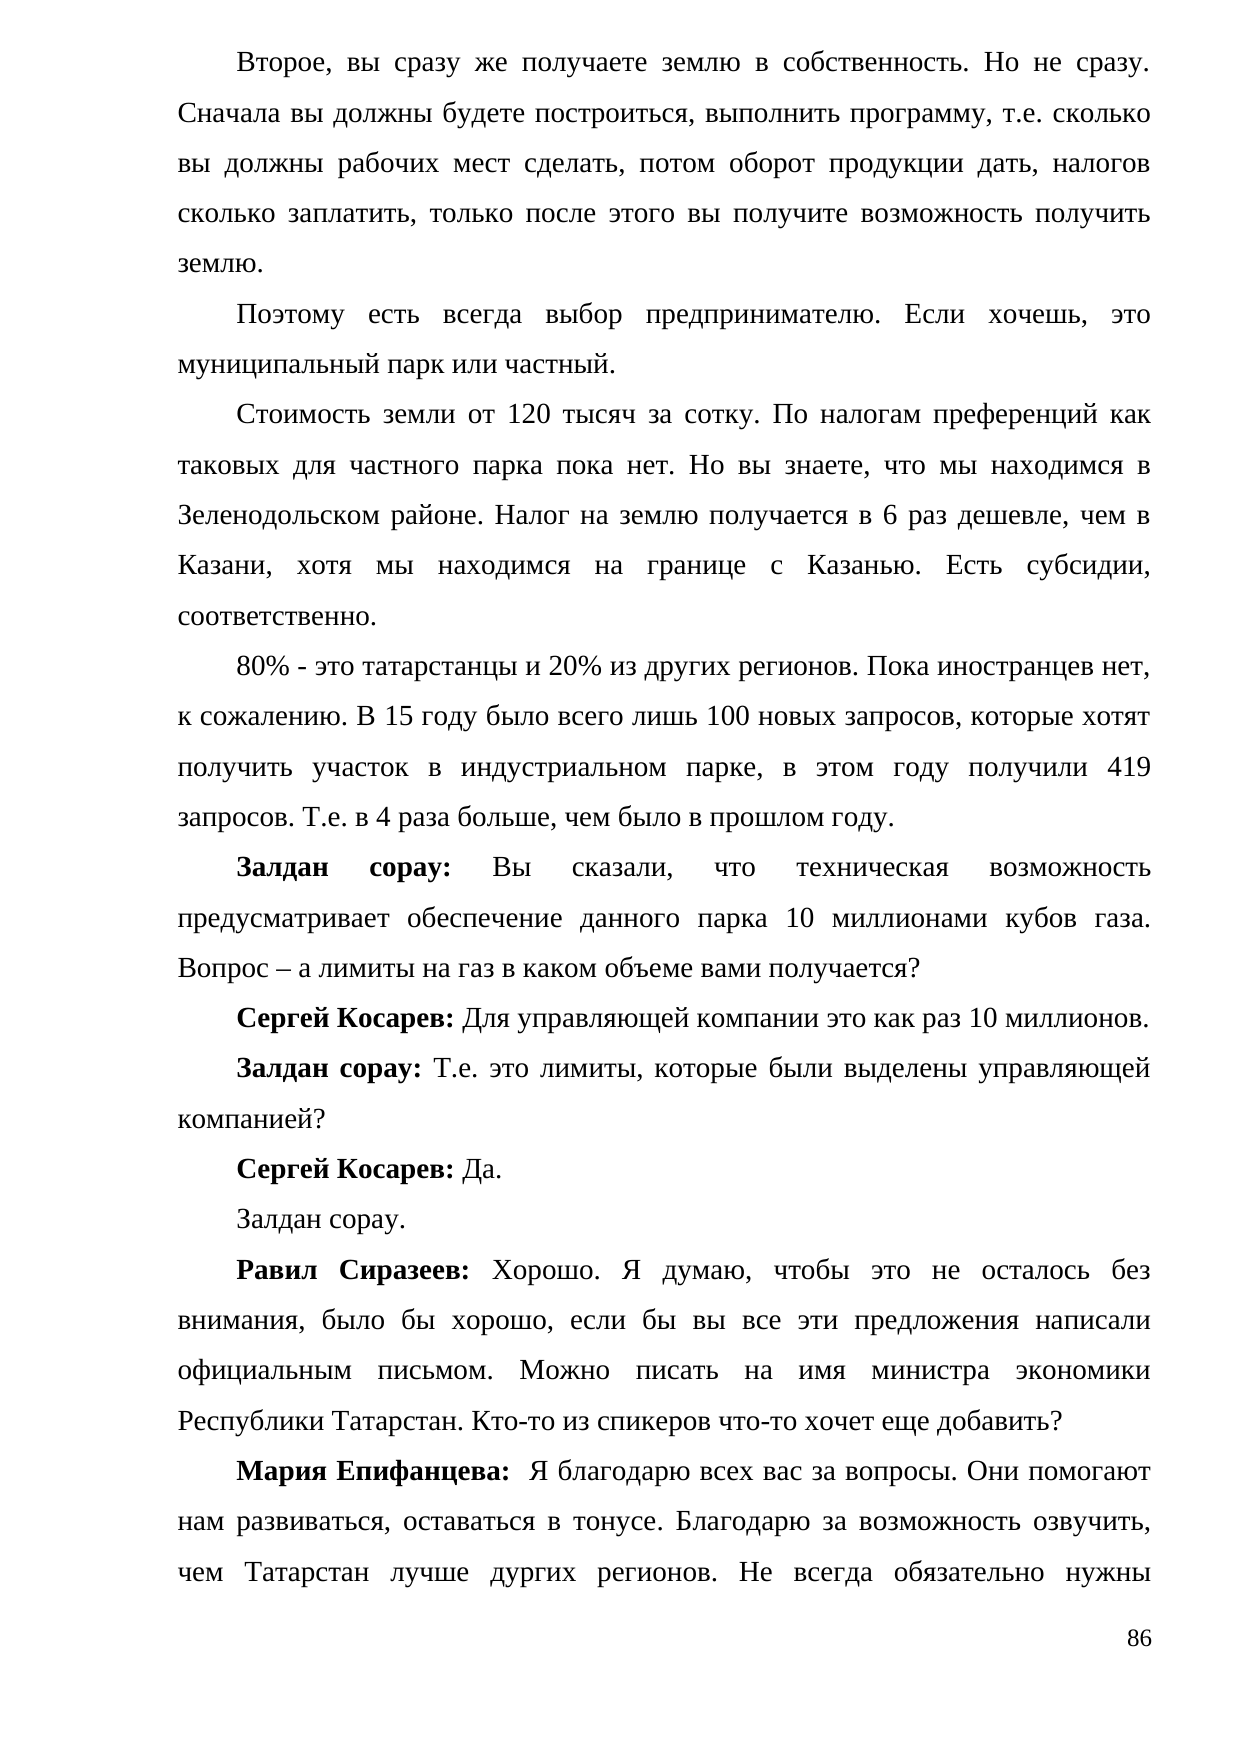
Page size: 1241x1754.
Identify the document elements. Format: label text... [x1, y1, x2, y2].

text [177, 1453, 1152, 1587]
text Сергей Косарев: Да. [177, 1151, 1152, 1185]
text Залдан сорау: Вы сказали, что техническая возможность предусматривает обеспечение данного парка 10 миллионами кубов газа. Вопрос – а лимиты на газ в каком объеме вами получается? [177, 849, 1152, 983]
text Второе, вы сразу же получаете землю в собственность. Но не сразу. Сначала вы должны будете построиться, выполнить программу, т.е. сколько вы должны рабочих мест сделать, потом оборот продукции дать, налогов сколько заплатить, только после этого вы получите возможность получить землю. [177, 44, 1152, 279]
text Сергей Косарев: Для управляющей компании это как раз 10 миллионов. [177, 1000, 1152, 1034]
text 80% - это татарстанцы и 20% из других регионов. Пока иностранцев нет, к сожалению. В 15 году было всего лишь 100 новых запросов, которые хотят получить участок в индустриальном парке, в этом году получили 419 запросов. Т.е. в 4 раза больше, чем было в прошлом году. [177, 648, 1152, 833]
text Равил Сиразеев: Хорошо. Я думаю, чтобы это не осталось без внимания, было бы хорошо, если бы вы все эти предложения написали официальным письмом. Можно писать на имя министра экономики Республики Татарстан. Кто-то из спикеров что-то хочет еще добавить? [177, 1252, 1152, 1436]
text Поэтому есть всегда выбор предпринимателю. Если хочешь, это муниципальный парк или частный. [177, 296, 1152, 380]
text Залдан сорау: Т.е. это лимиты, которые были выделены управляющей компанией? [177, 1051, 1152, 1134]
text Залдан сорау. [177, 1202, 1152, 1235]
text Стоимость земли от 120 тысяч за сотку. По налогам преференций как таковых для частного парка пока нет. Но вы знаете, что мы находимся в Зеленодольском районе. Налог на землю получается в 6 раз дешевле, чем в Казани, хотя мы находимся на границе с Казанью. Есть субсидии, соответственно. [177, 397, 1152, 631]
